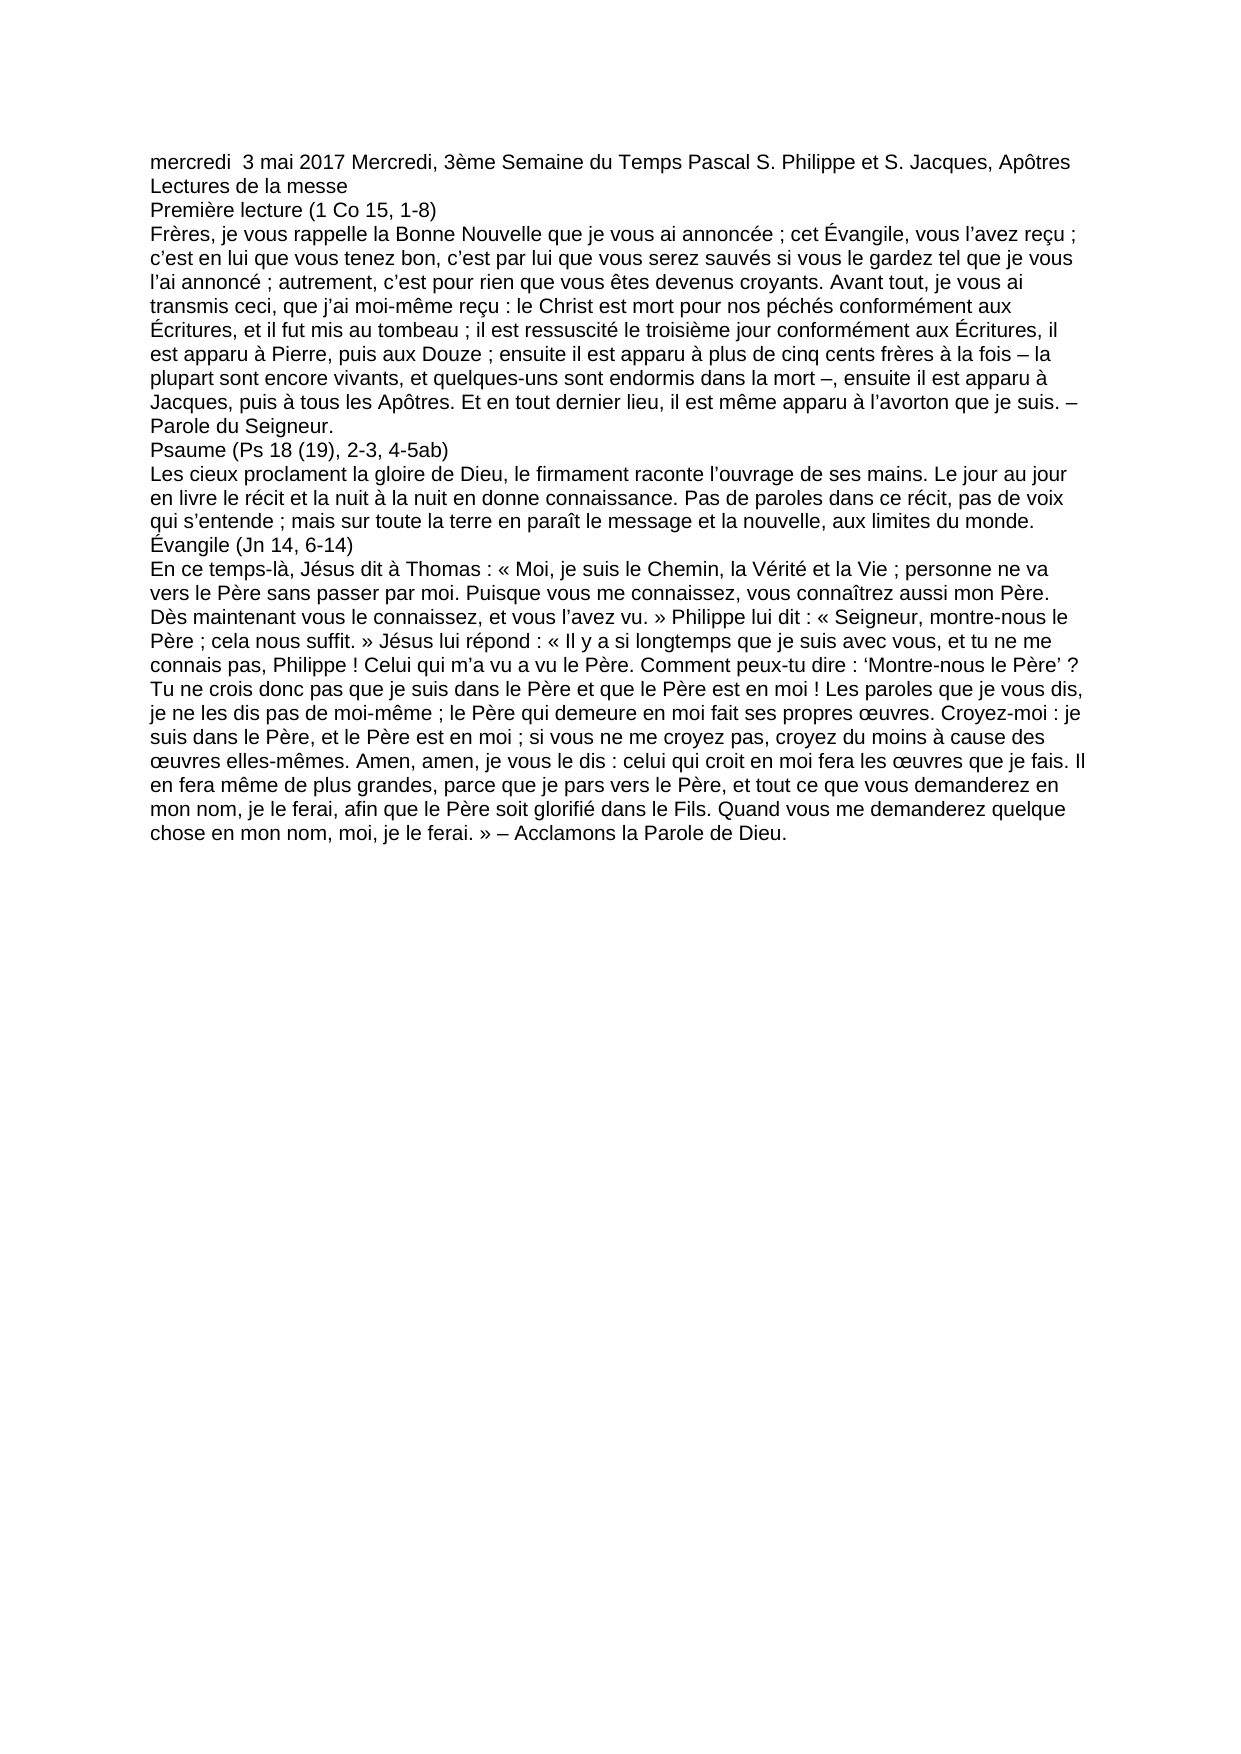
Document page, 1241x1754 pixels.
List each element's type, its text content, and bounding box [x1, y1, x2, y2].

text Frères, je vous rappelle la Bonne Nouvelle que je vous ai annoncée ; cet Évangile, vous l’avez reçu ; c’est en lui que vous tenez bon, c’est par lui que vous serez sauvés si vous le gardez tel que je vous l’ai annoncé ; autrement, c’est pour rien que vous êtes devenus croyants. Avant tout, je vous ai transmis ceci, que j’ai moi-même reçu : le Christ est mort pour nos péchés conformément aux Écritures, et il fut mis au tombeau ; il est ressuscité le troisième jour conformément aux Écritures, il est apparu à Pierre, puis aux Douze ; ensuite il est apparu à plus de cinq cents frères à la fois – la plupart sont encore vivants, et quelques-uns sont endormis dans la mort –, ensuite il est apparu à Jacques, puis à tous les Apôtres. Et en tout dernier lieu, il est même apparu à l’avorton que je suis. – Parole du Seigneur. [150, 222, 1090, 437]
text Les cieux proclament la gloire de Dieu, le firmament raconte l’ouvrage de ses mains. Le jour au jour en livre le récit et la nuit à la nuit en donne connaissance. Pas de paroles dans ce récit, pas de voix qui s’entende ; mais sur toute la terre en paraît le message et la nouvelle, aux limites du monde. [150, 461, 1090, 533]
text En ce temps-là, Jésus dit à Thomas : « Moi, je suis le Chemin, la Vérité et la Vie ; personne ne va vers le Père sans passer par moi. Puisque vous me connaissez, vous connaîtrez aussi mon Père. Dès maintenant vous le connaissez, et vous l’avez vu. » Philippe lui dit : « Seigneur, montre-nous le Père ; cela nous suffit. » Jésus lui répond : « Il y a si longtemps que je suis avec vous, et tu ne me connais pas, Philippe ! Celui qui m’a vu a vu le Père. Comment peux-tu dire : ‘Montre-nous le Père’ ? Tu ne crois donc pas que je suis dans le Père et que le Père est en moi ! Les paroles que je vous dis, je ne les dis pas de moi-même ; le Père qui demeure en moi fait ses propres œuvres. Croyez-moi : je suis dans le Père, et le Père est en moi ; si vous ne me croyez pas, croyez du moins à cause des œuvres elles-mêmes. Amen, amen, je vous le dis : celui qui croit en moi fera les œuvres que je fais. Il en fera même de plus grandes, parce que je pars vers le Père, et tout ce que vous demanderez en mon nom, je le ferai, afin que le Père soit glorifié dans le Fils. Quand vous me demanderez quelque chose en mon nom, moi, je le ferai. » – Acclamons la Parole de Dieu. [150, 557, 1090, 845]
